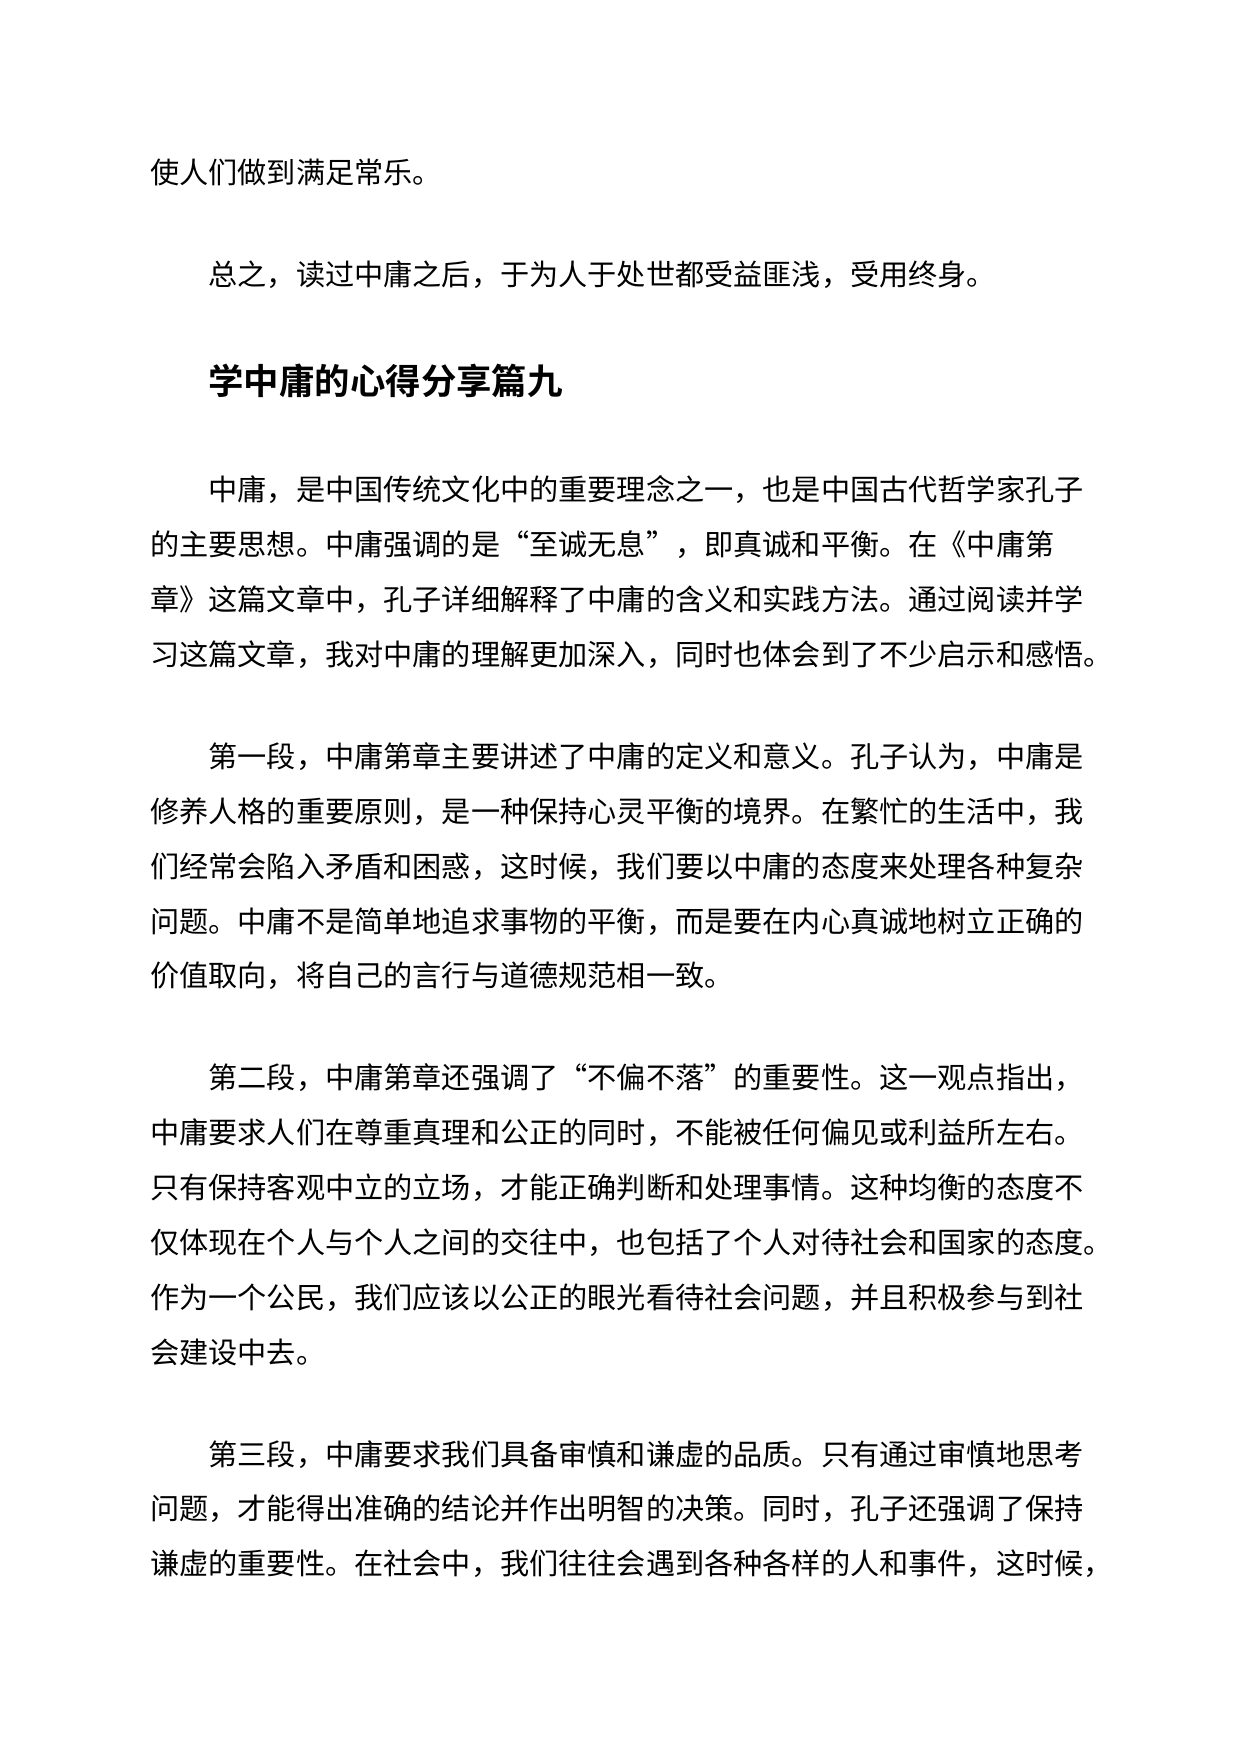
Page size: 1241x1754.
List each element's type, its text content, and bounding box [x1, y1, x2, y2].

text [150, 150, 1090, 192]
text 总之，读过中庸之后，于为人于处世都受益匪浅，受用终身。 [150, 252, 1090, 294]
text 学中庸的心得分享篇九 [150, 353, 1090, 405]
text 第一段，中庸第章主要讲述了中庸的定义和意义。孔子认为，中庸是修养人格的重要原则，是一种保持心灵平衡的境界。在繁忙的生活中，我们经常会陷入矛盾和困惑，这时候，我们要以中庸的态度来处理各种复杂问题。中庸不是简单地追求事物的平衡，而是要在内心真诚地树立正确的价值取向，将自己的言行与道德规范相一致。 [150, 733, 1090, 995]
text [150, 1431, 1090, 1583]
text 中庸，是中国传统文化中的重要理念之一，也是中国古代哲学家孔子的主要思想。中庸强调的是“至诚无息”，即真诚和平衡。在《中庸第章》这篇文章中，孔子详细解释了中庸的含义和实践方法。通过阅读并学习这篇文章，我对中庸的理解更加深入，同时也体会到了不少启示和感悟。 [150, 467, 1090, 674]
text 第二段，中庸第章还强调了“不偏不落”的重要性。这一观点指出，中庸要求人们在尊重真理和公正的同时，不能被任何偏见或利益所左右。只有保持客观中立的立场，才能正确判断和处理事情。这种均衡的态度不仅体现在个人与个人之间的交往中，也包括了个人对待社会和国家的态度。作为一个公民，我们应该以公正的眼光看待社会问题，并且积极参与到社会建设中去。 [150, 1055, 1090, 1372]
